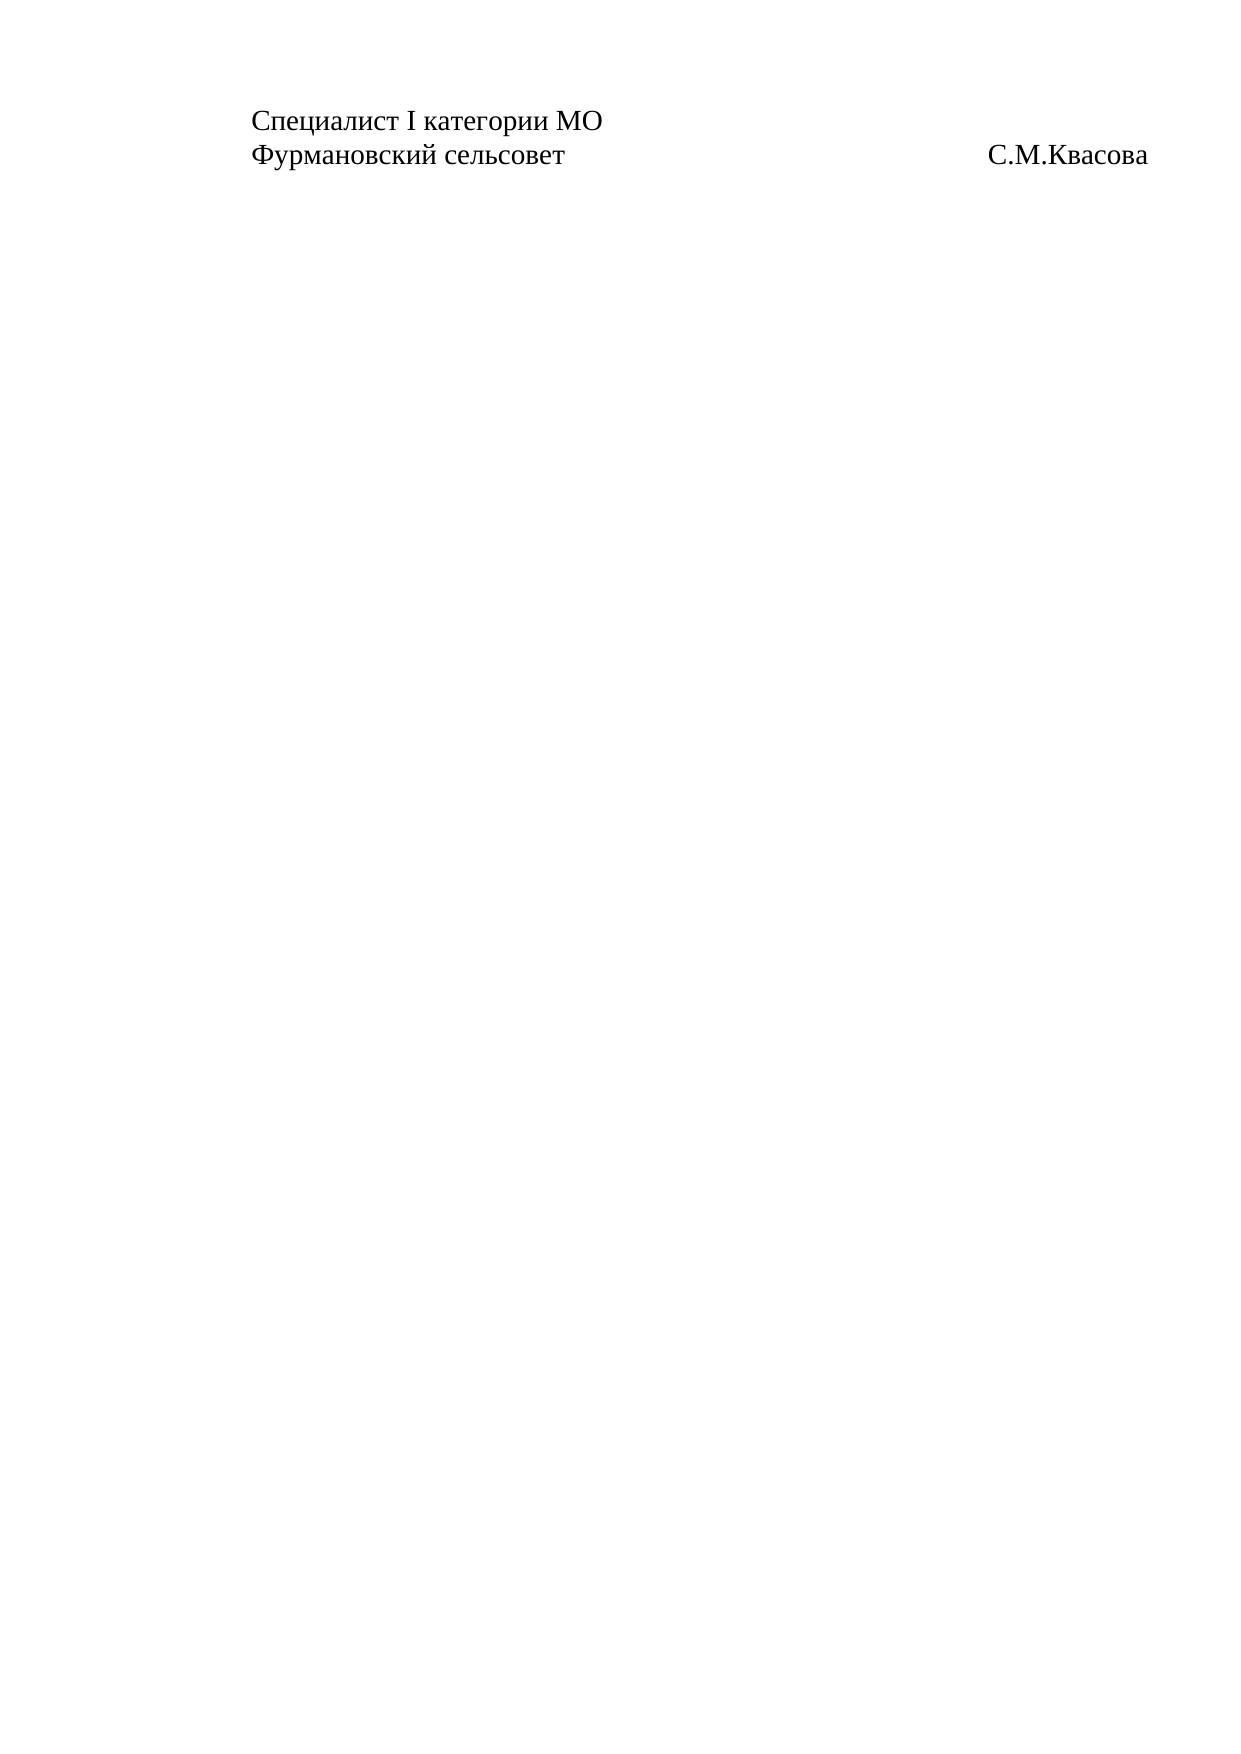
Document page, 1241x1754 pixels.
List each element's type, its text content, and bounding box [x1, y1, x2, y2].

text Специалист I категории МО [177, 103, 1152, 137]
text Фурмановский сельсовет С.М.Квасова [177, 137, 1152, 171]
